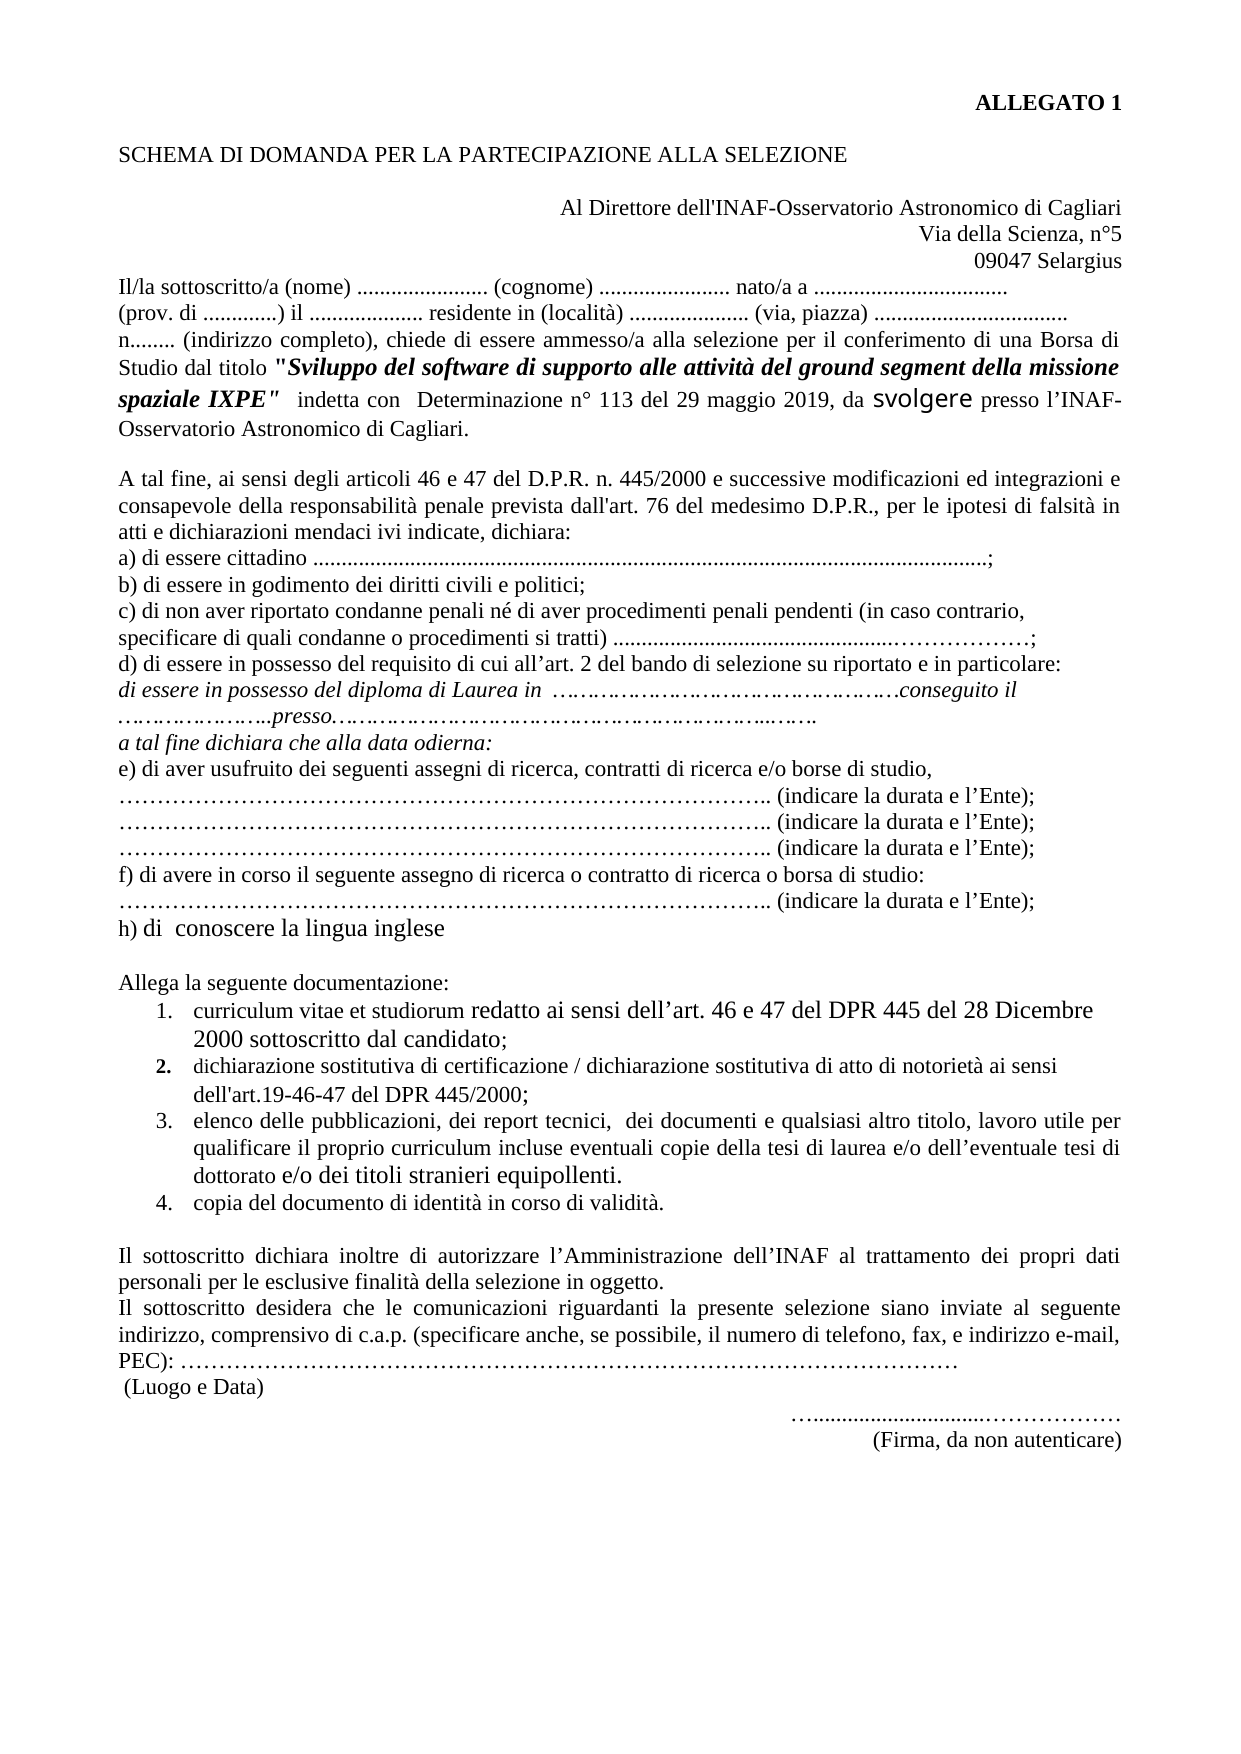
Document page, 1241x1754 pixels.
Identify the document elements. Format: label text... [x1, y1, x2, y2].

text ………………………………………………………………………….. (indicare la durata e l’Ente); [118, 887, 1122, 913]
list elenco delle pubblicazioni, dei report tecnici, dei documenti e qualsiasi altro titolo, lavoro utile per qualificare il proprio curriculum incluse eventuali copie della tesi di laurea e/o dell’eventuale tesi di dottorato e/o dei titoli stranieri equipollenti. [156, 1107, 1122, 1189]
text Il/la sottoscritto/a (nome) ....................... (cognome) ....................... nato/a a .................................. [118, 273, 1122, 299]
list copia del documento di identità in corso di validità. [156, 1189, 1122, 1215]
text n........ (indirizzo completo), chiede di essere ammesso/a alla selezione per il conferimento di una Borsa di Studio dal titolo "Sviluppo del software di supporto alle attività del ground segment della missione spaziale IXPE" indetta con Determinazione n° 113 del 29 maggio 2019, da svolgere presso l’INAF- Osservatorio Astronomico di Cagliari. [118, 326, 1122, 441]
text a tal fine dichiara che alla data odierna: [118, 729, 1122, 755]
text e) di aver usufruito dei seguenti assegni di ricerca, contratti di ricerca e/o borse di studio, [118, 755, 1122, 782]
text specificare di quali condanne o procedimenti si tratti) .................................................………………; [118, 623, 1122, 650]
text (Firma, da non autenticare) [118, 1426, 1122, 1452]
text (prov. di .............) il .................... residente in (località) ..................... (via, piazza) .................................. [118, 299, 1122, 326]
text A tal fine, ai sensi degli articoli 46 e 47 del D.P.R. n. 445/2000 e successive modificazioni ed integrazioni e consapevole della responsabilità penale prevista dall'art. 76 del medesimo D.P.R., per le ipotesi di falsità in atti e dichiarazioni mendaci ivi indicate, dichiara: [118, 465, 1122, 544]
text SCHEMA DI DOMANDA PER LA PARTECIPAZIONE ALLA SELEZIONE [118, 141, 1122, 168]
text c) di non aver riportato condanne penali né di aver procedimenti penali pendenti (in caso contrario, [118, 597, 1122, 623]
text (Luogo e Data) [118, 1373, 1122, 1400]
list dichiarazione sostitutiva di certificazione / dichiarazione sostitutiva di atto di notorietà ai sensi dell'art.19-46-47 del DPR 445/2000; [156, 1052, 1122, 1107]
text Allega la seguente documentazione: [118, 968, 1122, 995]
text h) di conoscere la lingua inglese [118, 913, 1122, 942]
text b) di essere in godimento dei diritti civili e politici; [118, 571, 1122, 597]
text 09047 Selargius [133, 247, 1122, 273]
text Il sottoscritto dichiara inoltre di autorizzare l’Amministrazione dell’INAF al trattamento dei propri dati personali per le esclusive finalità della selezione in oggetto. [118, 1242, 1122, 1294]
text a) di essere cittadino ......................................................................................................................; [118, 544, 1122, 571]
text Il sottoscritto desidera che le comunicazioni riguardanti la presente selezione siano inviate al seguente indirizzo, comprensivo di c.a.p. (specificare anche, se possibile, il numero di telefono, fax, e indirizzo e-mail, PEC): ………………………………………………………………………………………… [118, 1294, 1122, 1373]
text ………………………………………………………………………….. (indicare la durata e l’Ente); [118, 808, 1122, 834]
list curriculum vitae et studiorum redatto ai sensi dell’art. 46 e 47 del DPR 445 del 28 Dicembre 2000 sottoscritto dal candidato; [156, 995, 1122, 1052]
text f) di avere in corso il seguente assegno di ricerca o contratto di ricerca o borsa di studio: [118, 861, 1122, 887]
text ………………………………………………………………………….. (indicare la durata e l’Ente); [118, 782, 1122, 808]
text d) di essere in possesso del requisito di cui all’art. 2 del bando di selezione su riportato e in particolare: [118, 650, 1122, 676]
text …..............................……………… [118, 1400, 1122, 1426]
text ………………………………………………………………………….. (indicare la durata e l’Ente); [118, 834, 1122, 861]
text Al Direttore dell'INAF-Osservatorio Astronomico di Cagliari [133, 194, 1122, 220]
text ALLEGATO 1 [118, 89, 1122, 115]
text di essere in possesso del diploma di Laurea in ……………………………………………conseguito il …………………..presso………………………………………………………..……. [118, 676, 1122, 729]
text Via della Scienza, n°5 [133, 220, 1122, 247]
